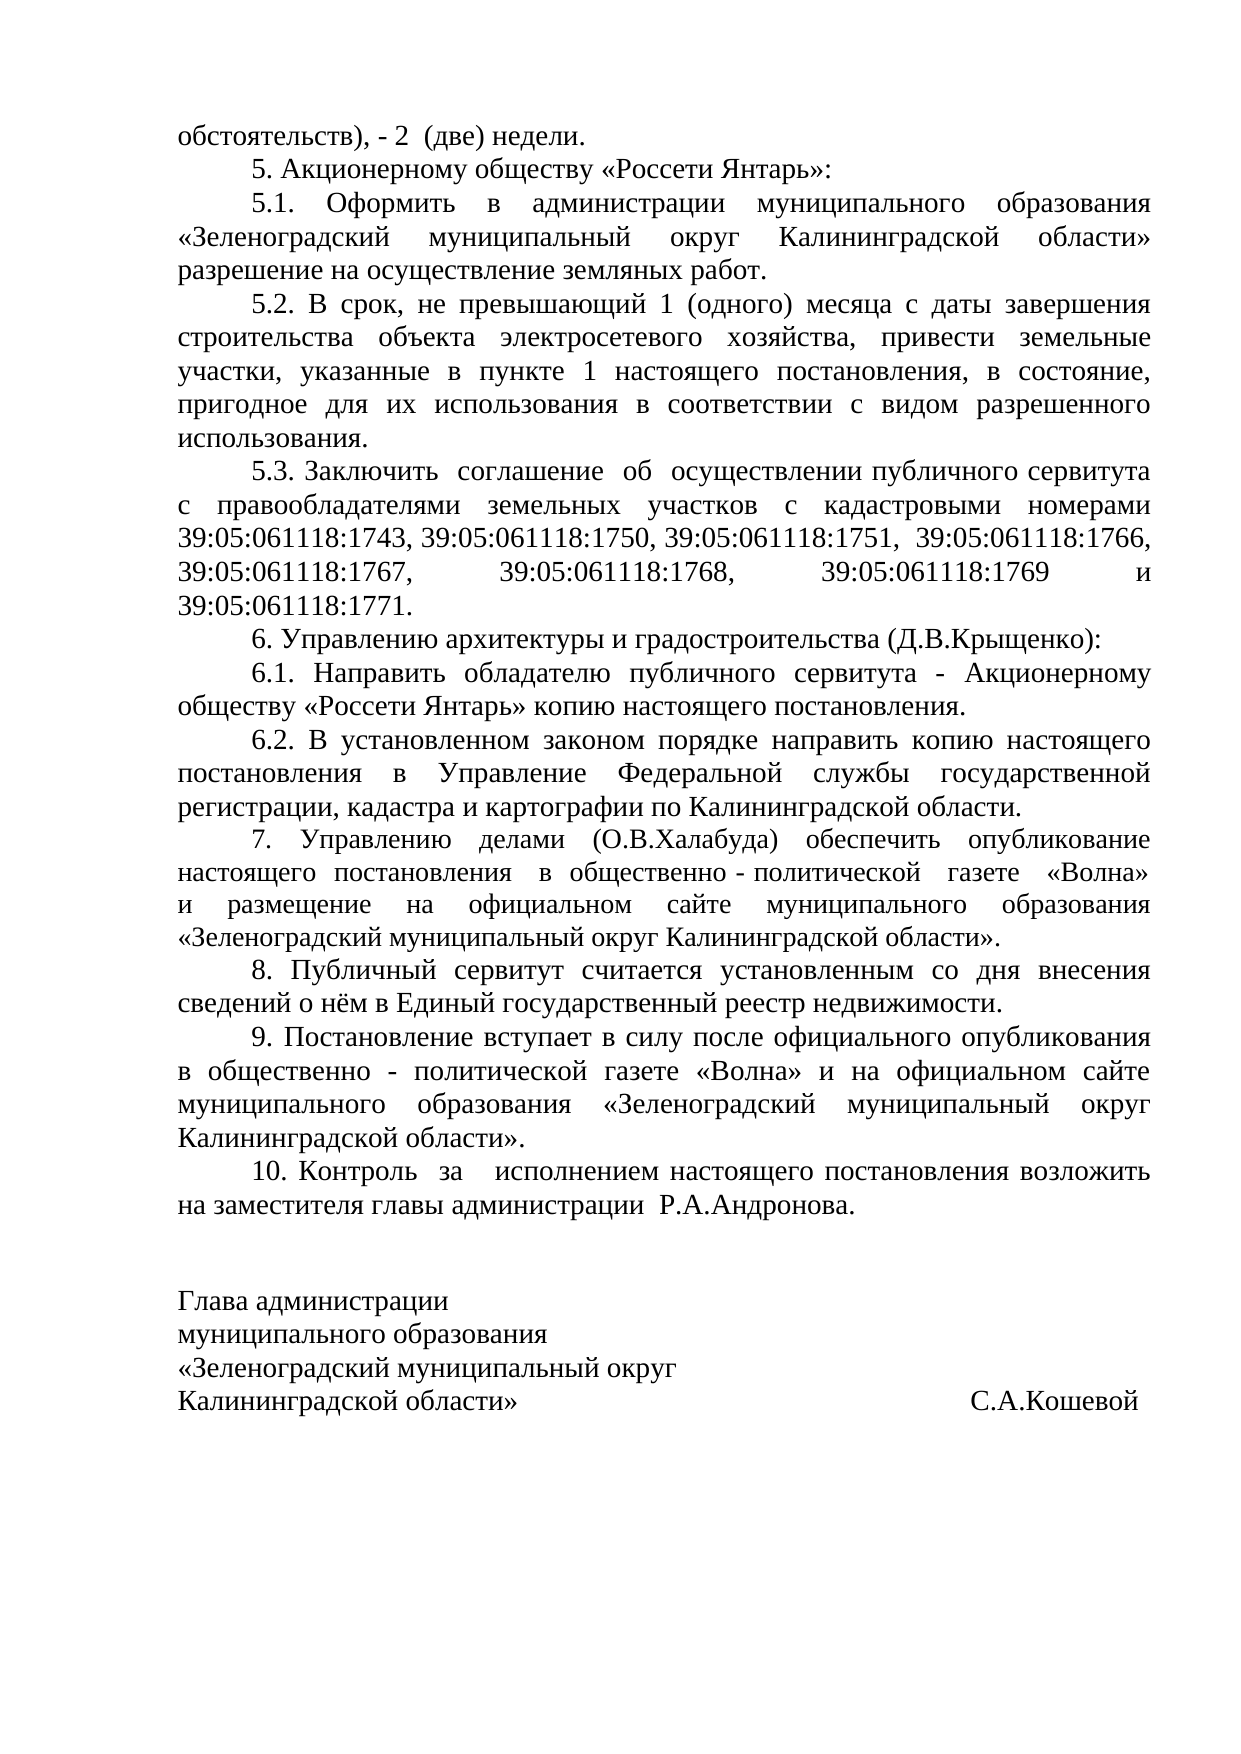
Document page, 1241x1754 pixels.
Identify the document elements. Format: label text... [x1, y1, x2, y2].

text Калининградской области» С.А.Кошевой [177, 1383, 1152, 1417]
text 5.1. Оформить в администрации муниципального образования «Зеленоградский муниципальный округ Калининградской области» разрешение на осуществление земляных работ. [177, 185, 1152, 286]
text 5.2. В срок, не превышающий 1 (одного) месяца с даты завершения строительства объекта электросетевого хозяйства, привести земельные участки, указанные в пункте 1 настоящего постановления, в состояние, пригодное для их использования в соответствии с видом разрешенного использования. [177, 286, 1152, 453]
text 10. Контроль за исполнением настоящего постановления возложить на заместителя главы администрации Р.А.Андронова. [177, 1153, 1152, 1220]
text 6.2. В установленном законом порядке направить копию настоящего постановления в Управление Федеральной службы государственной регистрации, кадастра и картографии по Калининградской области. [177, 722, 1152, 822]
text 7. Управлению делами (О.В.Халабуда) обеспечить опубликование настоящего постановления в общественно - политической газете «Волна» и размещение на официальном сайте муниципального образования «Зеленоградский муниципальный округ Калининградской области». [177, 822, 1152, 952]
text 9. Постановление вступает в силу после официального опубликования в общественно - политической газете «Волна» и на официальном сайте муниципального образования «Зеленоградский муниципальный округ Калининградской области». [177, 1019, 1152, 1153]
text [177, 118, 1152, 152]
text 5. Акционерному обществу «Россети Янтарь»: [177, 152, 1152, 185]
text Глава администрации [177, 1283, 1152, 1316]
text 5.3. Заключить соглашение об осуществлении публичного сервитута с правообладателями земельных участков с кадастровыми номерами 39:05:061118:1743, 39:05:061118:1750, 39:05:061118:1751, 39:05:061118:1766, 39:05:061118:1767, 39:05:061118:1768, 39:05:061118:1769 и 39:05:061118:1771. [177, 453, 1152, 621]
text муниципального образования [177, 1316, 1152, 1350]
text «Зеленоградский муниципальный округ [177, 1350, 1152, 1383]
text 6.1. Направить обладателю публичного сервитута - Акционерному обществу «Россети Янтарь» копию настоящего постановления. [177, 655, 1152, 722]
text 8. Публичный сервитут считается установленным со дня внесения сведений о нём в Единый государственный реестр недвижимости. [177, 952, 1152, 1019]
text 6. Управлению архитектуры и градостроительства (Д.В.Крыщенко): [177, 621, 1152, 655]
